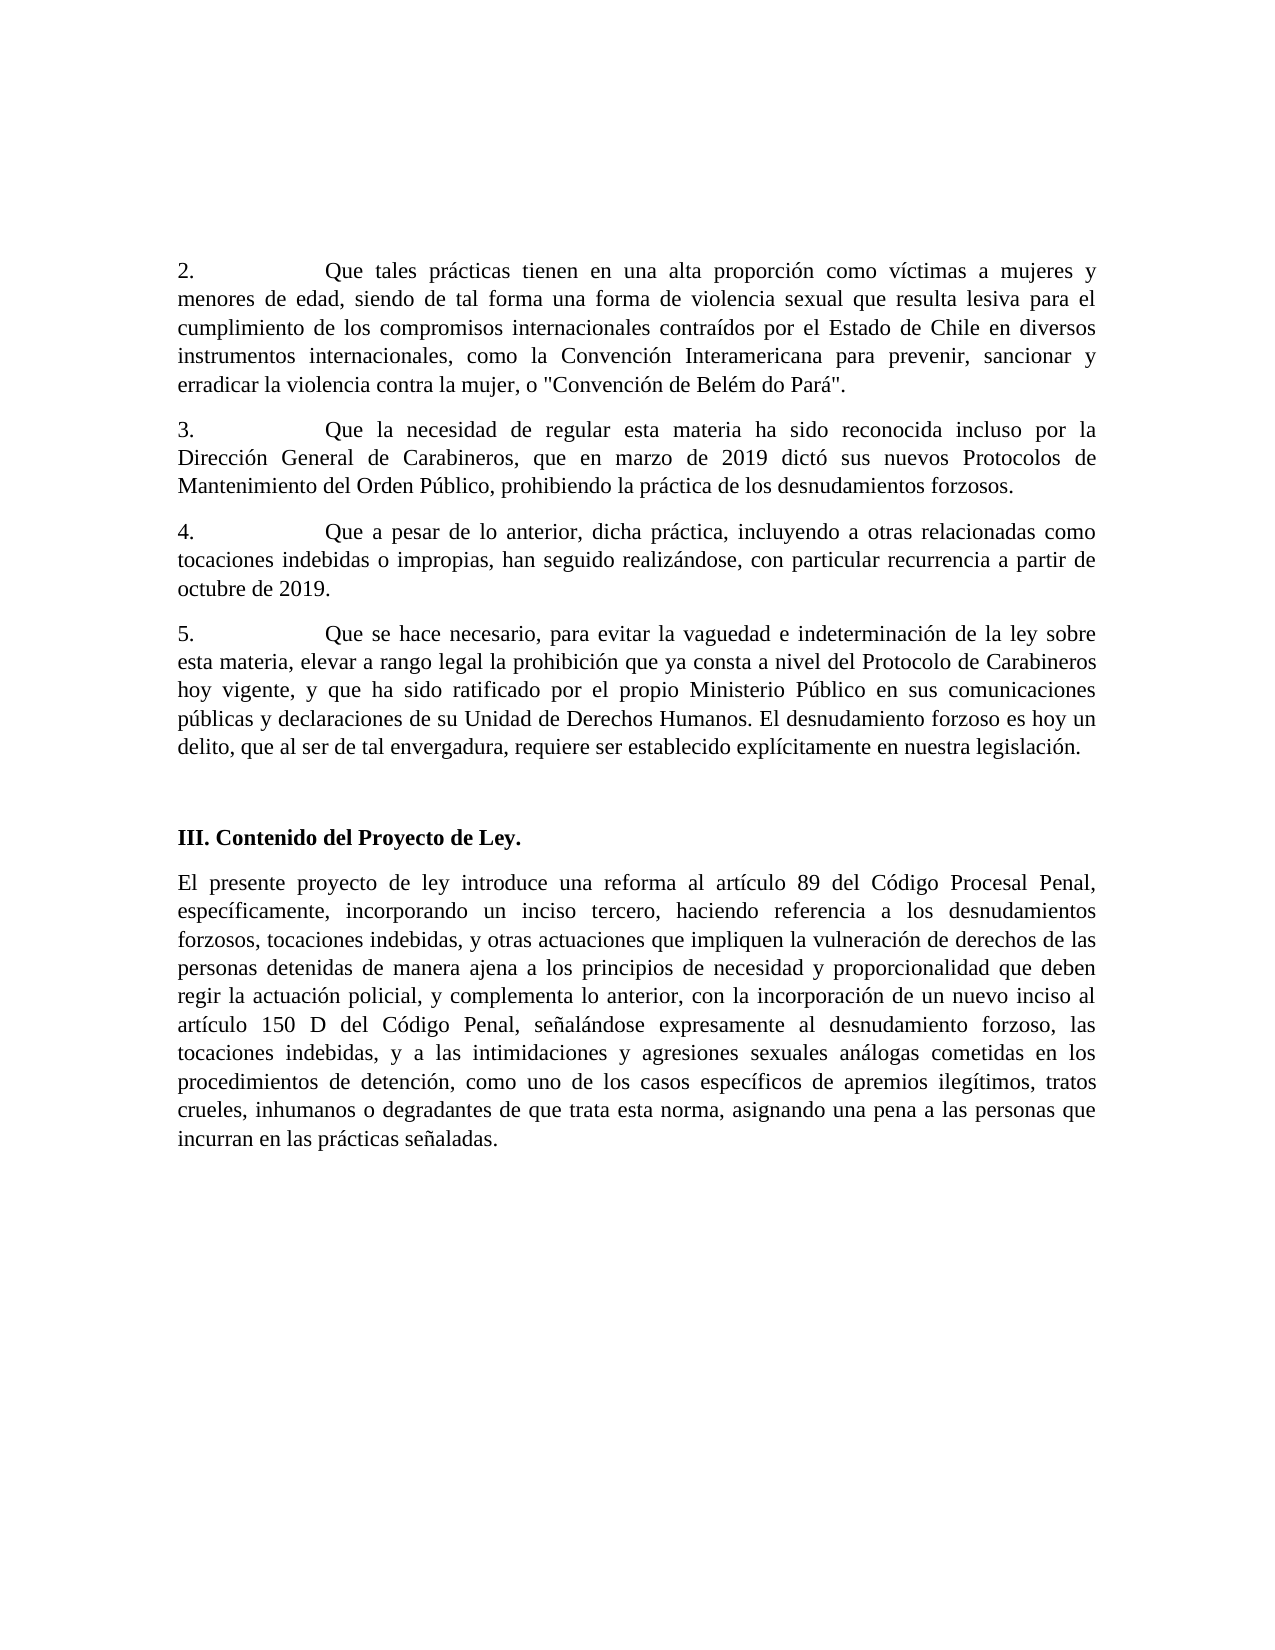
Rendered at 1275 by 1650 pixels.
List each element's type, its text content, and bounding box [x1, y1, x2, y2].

text 4. Que a pesar de lo anterior, dicha práctica, incluyendo a otras relacionadas como tocaciones indebidas o impropias, han seguido realizándose, con particular recurrencia a partir de octubre de 2019. [177, 518, 1098, 601]
text III. Contenido del Proyecto de Ley. [177, 824, 1098, 850]
text 2. Que tales prácticas tienen en una alta proporción como víctimas a mujeres y menores de edad, siendo de tal forma una forma de violencia sexual que resulta lesiva para el cumplimiento de los compromisos internacionales contraídos por el Estado de Chile en diversos instrumentos internacionales, como la Convención Interamericana para prevenir, sancionar y erradicar la violencia contra la mujer, o "Convención de Belém do Pará". [177, 257, 1098, 397]
text El presente proyecto de ley introduce una reforma al artículo 89 del Código Procesal Penal, específicamente, incorporando un inciso tercero, haciendo referencia a los desnudamientos forzosos, tocaciones indebidas, y otras actuaciones que impliquen la vulneración de derechos de las personas detenidas de manera ajena a los principios de necesidad y proporcionalidad que deben regir la actuación policial, y complementa lo anterior, con la incorporación de un nuevo inciso al artículo 150 D del Código Penal, señalándose expresamente al desnudamiento forzoso, las tocaciones indebidas, y a las intimidaciones y agresiones sexuales análogas cometidas en los procedimientos de detención, como uno de los casos específicos de apremios ilegítimos, tratos crueles, inhumanos o degradantes de que trata esta norma, asignando una pena a las personas que incurran en las prácticas señaladas. [177, 869, 1098, 1151]
text 3. Que la necesidad de regular esta materia ha sido reconocida incluso por la Dirección General de Carabineros, que en marzo de 2019 dictó sus nuevos Protocolos de Mantenimiento del Orden Público, prohibiendo la práctica de los desnudamientos forzosos. [177, 416, 1098, 499]
text 5. Que se hace necesario, para evitar la vaguedad e indeterminación de la ley sobre esta materia, elevar a rango legal la prohibición que ya consta a nivel del Protocolo de Carabineros hoy vigente, y que ha sido ratificado por el propio Ministerio Público en sus comunicaciones públicas y declaraciones de su Unidad de Derechos Humanos. El desnudamiento forzoso es hoy un delito, que al ser de tal envergadura, requiere ser establecido explícitamente en nuestra legislación. [177, 620, 1098, 760]
